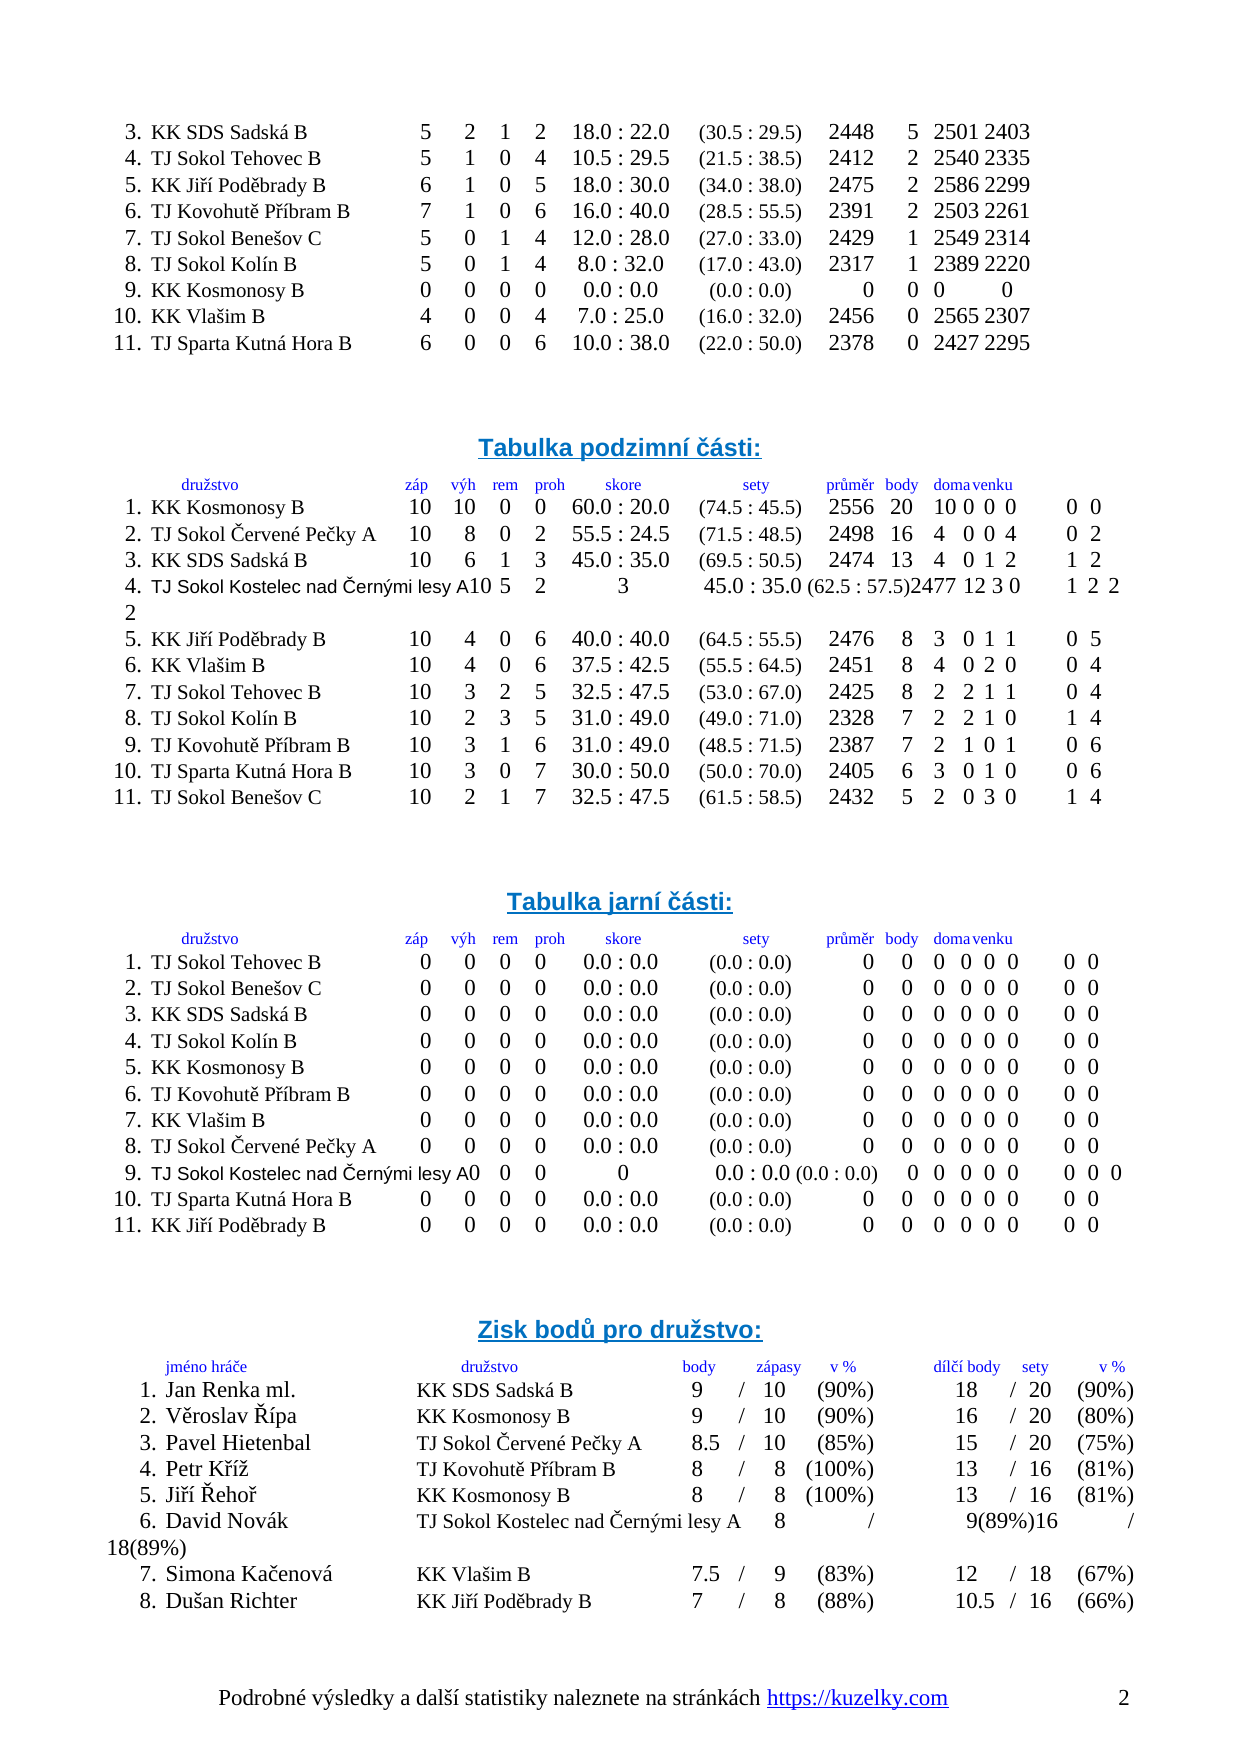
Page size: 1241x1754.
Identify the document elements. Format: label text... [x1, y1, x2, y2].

text 4. TJ Sokol Kostelec nad Černými lesy A 10 5 2 3 45.0 : 35.0 (62.5 : 57.5) 2477 12 3 0 1 2 2 2 [106, 572, 1134, 625]
text 2. Věroslav Řípa KK Kosmonosy B 9 / 10 (90%) 16 / 20 (80%) [106, 1402, 1134, 1428]
text 7. TJ Sokol Tehovec B 10 3 2 5 32.5 : 47.5 (53.0 : 67.0) 2425 8 2 2 1 1 0 4 [106, 678, 1134, 704]
text 6. TJ Kovohutě Příbram B 7 1 0 6 16.0 : 40.0 (28.5 : 55.5) 2391 2 2503 2261 [106, 197, 1134, 223]
text 1. KK Kosmonosy B 10 10 0 0 60.0 : 20.0 (74.5 : 45.5) 2556 20 10 0 0 0 0 0 [106, 493, 1134, 520]
text 6. David Novák TJ Sokol Kostelec nad Černými lesy A 8 / 9 (89%) 16 / 18 (89%) [106, 1508, 1134, 1560]
text 1. Jan Renka ml. KK SDS Sadská B 9 / 10 (90%) 18 / 20 (90%) [106, 1376, 1134, 1402]
text 11. KK Jiří Poděbrady B 0 0 0 0 0.0 : 0.0 (0.0 : 0.0) 0 0 0 0 0 0 0 0 [106, 1211, 1134, 1238]
text 2. TJ Sokol Benešov C 0 0 0 0 0.0 : 0.0 (0.0 : 0.0) 0 0 0 0 0 0 0 0 [106, 974, 1134, 1001]
text Tabulka podzimní části: [94, 433, 1145, 462]
text 10. TJ Sparta Kutná Hora B 0 0 0 0 0.0 : 0.0 (0.0 : 0.0) 0 0 0 0 0 0 0 0 [106, 1185, 1134, 1211]
text 8. Dušan Richter KK Jiří Poděbrady B 7 / 8 (88%) 10.5 / 16 (66%) [106, 1587, 1134, 1613]
text jméno hráče družstvo body zápasy v % dílčí body sety v % [106, 1357, 1134, 1376]
text Tabulka jarní části: [94, 887, 1145, 916]
text 11. TJ Sparta Kutná Hora B 6 0 0 6 10.0 : 38.0 (22.0 : 50.0) 2378 0 2427 2295 [106, 329, 1134, 355]
text 8. TJ Sokol Červené Pečky A 0 0 0 0 0.0 : 0.0 (0.0 : 0.0) 0 0 0 0 0 0 0 0 [106, 1132, 1134, 1159]
text 5. KK Jiří Poděbrady B 6 1 0 5 18.0 : 30.0 (34.0 : 38.0) 2475 2 2586 2299 [106, 171, 1134, 197]
text 9. KK Kosmonosy B 0 0 0 0 0.0 : 0.0 (0.0 : 0.0) 0 0 0 0 [106, 276, 1134, 303]
text 1. TJ Sokol Tehovec B 0 0 0 0 0.0 : 0.0 (0.0 : 0.0) 0 0 0 0 0 0 0 0 [106, 948, 1134, 974]
text 4. Petr Kříž TJ Kovohutě Příbram B 8 / 8 (100%) 13 / 16 (81%) [106, 1455, 1134, 1481]
text 9. TJ Kovohutě Příbram B 10 3 1 6 31.0 : 49.0 (48.5 : 71.5) 2387 7 2 1 0 1 0 6 [106, 731, 1134, 757]
text 9. TJ Sokol Kostelec nad Černými lesy A 0 0 0 0 0.0 : 0.0 (0.0 : 0.0) 0 0 0 0 0 0 0 0 [106, 1159, 1134, 1185]
text 6. KK Vlašim B 10 4 0 6 37.5 : 42.5 (55.5 : 64.5) 2451 8 4 0 2 0 0 4 [106, 652, 1134, 678]
text 10. KK Vlašim B 4 0 0 4 7.0 : 25.0 (16.0 : 32.0) 2456 0 2565 2307 [106, 303, 1134, 329]
text 7. Simona Kačenová KK Vlašim B 7.5 / 9 (83%) 12 / 18 (67%) [106, 1560, 1134, 1587]
text 3. KK SDS Sadská B 0 0 0 0 0.0 : 0.0 (0.0 : 0.0) 0 0 0 0 0 0 0 0 [106, 1001, 1134, 1027]
text 11. TJ Sokol Benešov C 10 2 1 7 32.5 : 47.5 (61.5 : 58.5) 2432 5 2 0 3 0 1 4 [106, 783, 1134, 810]
text 8. TJ Sokol Kolín B 5 0 1 4 8.0 : 32.0 (17.0 : 43.0) 2317 1 2389 2220 [106, 250, 1134, 276]
text družstvo záp výh rem proh skore sety průměr body doma venku [106, 929, 1134, 948]
text 8. TJ Sokol Kolín B 10 2 3 5 31.0 : 49.0 (49.0 : 71.0) 2328 7 2 2 1 0 1 4 [106, 704, 1134, 731]
text 3. KK SDS Sadská B 10 6 1 3 45.0 : 35.0 (69.5 : 50.5) 2474 13 4 0 1 2 1 2 [106, 546, 1134, 572]
text družstvo záp výh rem proh skore sety průměr body doma venku [106, 474, 1134, 493]
text 6. TJ Kovohutě Příbram B 0 0 0 0 0.0 : 0.0 (0.0 : 0.0) 0 0 0 0 0 0 0 0 [106, 1079, 1134, 1106]
text 3. Pavel Hietenbal TJ Sokol Červené Pečky A 8.5 / 10 (85%) 15 / 20 (75%) [106, 1428, 1134, 1455]
text Zisk bodů pro družstvo: [94, 1315, 1145, 1344]
text 2. TJ Sokol Červené Pečky A 10 8 0 2 55.5 : 24.5 (71.5 : 48.5) 2498 16 4 0 0 4 0 2 [106, 520, 1134, 546]
text 4. TJ Sokol Tehovec B 5 1 0 4 10.5 : 29.5 (21.5 : 38.5) 2412 2 2540 2335 [106, 144, 1134, 171]
text 3. KK SDS Sadská B 5 2 1 2 18.0 : 22.0 (30.5 : 29.5) 2448 5 2501 2403 [106, 118, 1134, 144]
text 10. TJ Sparta Kutná Hora B 10 3 0 7 30.0 : 50.0 (50.0 : 70.0) 2405 6 3 0 1 0 0 6 [106, 757, 1134, 783]
text 7. KK Vlašim B 0 0 0 0 0.0 : 0.0 (0.0 : 0.0) 0 0 0 0 0 0 0 0 [106, 1106, 1134, 1132]
text 5. KK Jiří Poděbrady B 10 4 0 6 40.0 : 40.0 (64.5 : 55.5) 2476 8 3 0 1 1 0 5 [106, 625, 1134, 652]
text 5. KK Kosmonosy B 0 0 0 0 0.0 : 0.0 (0.0 : 0.0) 0 0 0 0 0 0 0 0 [106, 1053, 1134, 1079]
text 7. TJ Sokol Benešov C 5 0 1 4 12.0 : 28.0 (27.0 : 33.0) 2429 1 2549 2314 [106, 223, 1134, 250]
text 4. TJ Sokol Kolín B 0 0 0 0 0.0 : 0.0 (0.0 : 0.0) 0 0 0 0 0 0 0 0 [106, 1027, 1134, 1053]
text 5. Jiří Řehoř KK Kosmonosy B 8 / 8 (100%) 13 / 16 (81%) [106, 1481, 1134, 1508]
